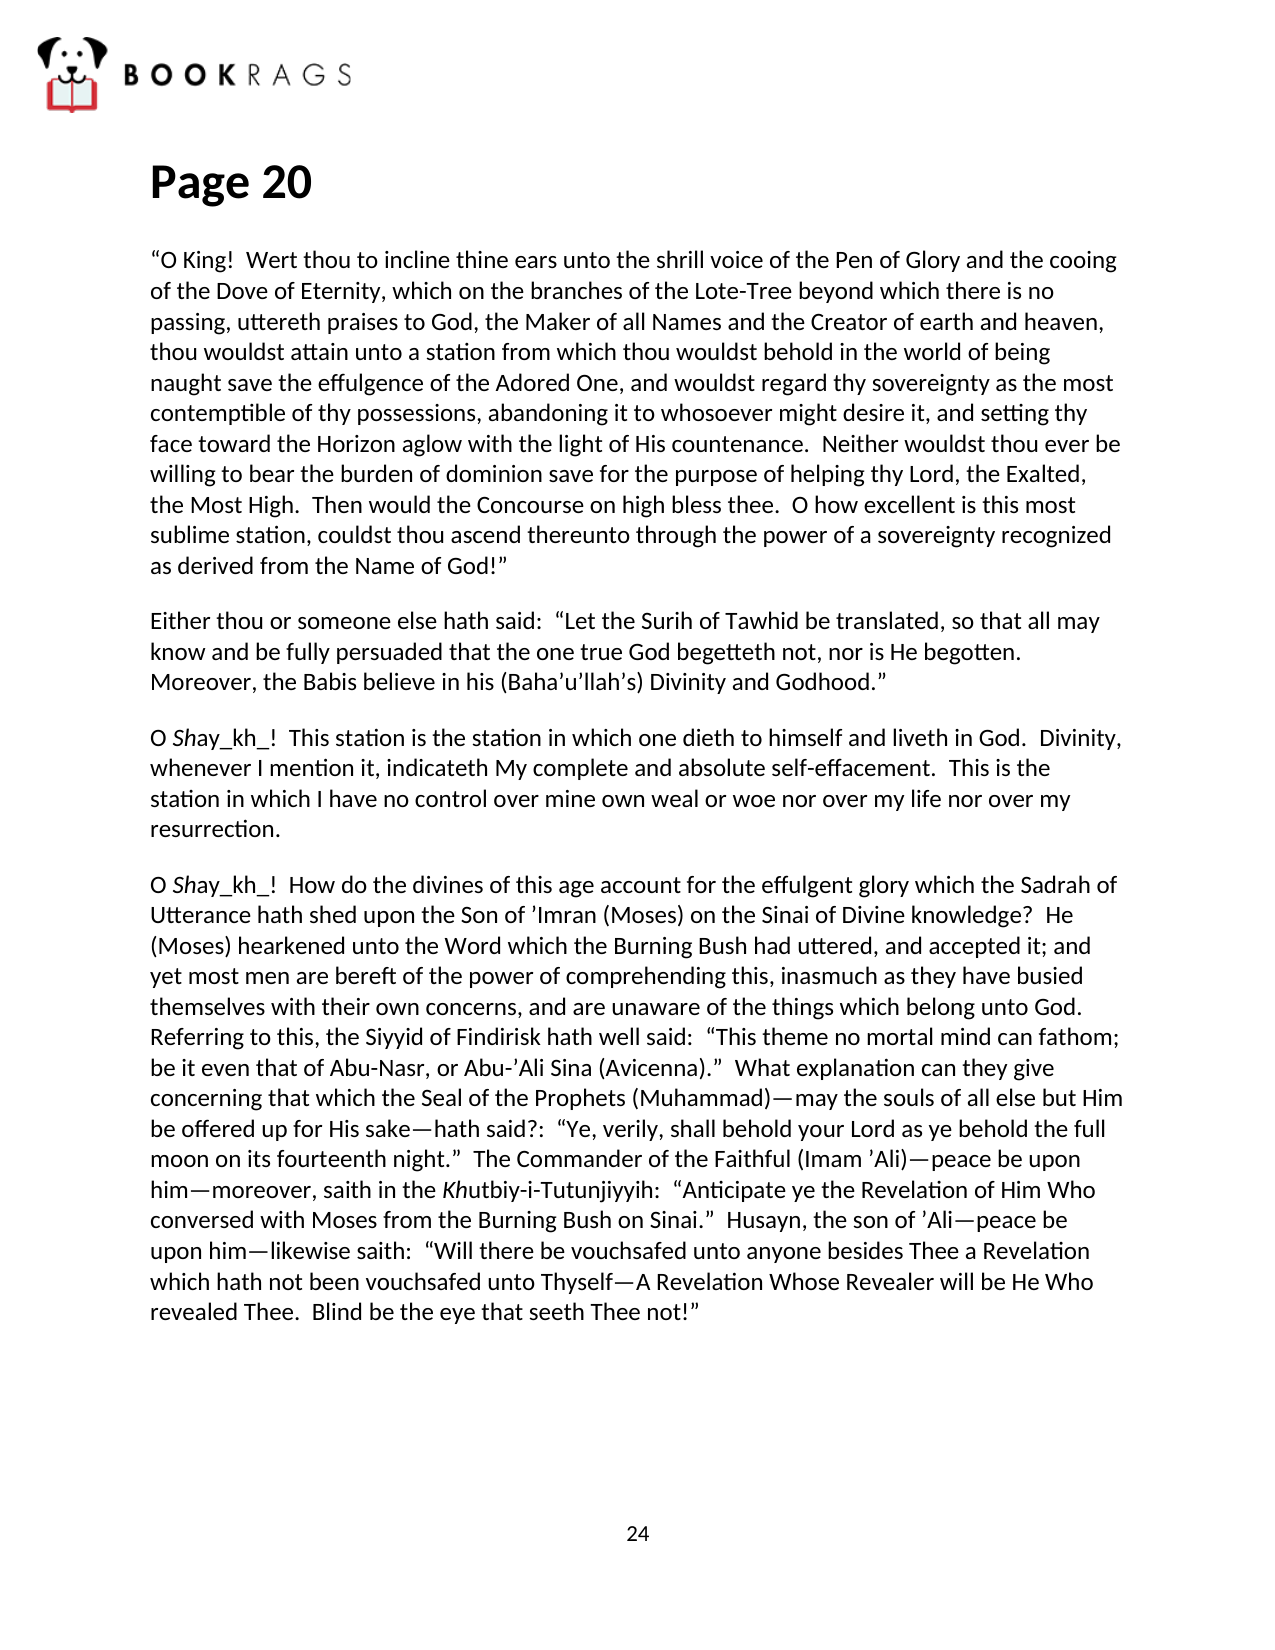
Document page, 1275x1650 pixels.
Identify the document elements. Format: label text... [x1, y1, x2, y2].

text O Shay_kh_! How do the divines of this age account for the effulgent glory which the Sadrah of Utterance hath shed upon the Son of ’Imran (Moses) on the Sinai of Divine knowledge? He (Moses) hearkened unto the Word which the Burning Bush had uttered, and accepted it; and yet most men are bereft of the power of comprehending this, inasmuch as they have busied themselves with their own concerns, and are unaware of the things which belong unto God. Referring to this, the Siyyid of Findirisk hath well said: “This theme no mortal mind can fathom; be it even that of Abu-Nasr, or Abu-’Ali Sina (Avicenna).” What explanation can they give concerning that which the Seal of the Prophets (Muhammad)—­may the souls of all else but Him be offered up for His sake—­hath said?: “Ye, verily, shall behold your Lord as ye behold the full moon on its fourteenth night.” The Commander of the Faithful (Imam ’Ali)—­peace be upon him—­moreover, saith in the Khutbiy-i-Tutunjiyyih: “Anticipate ye the Revelation of Him Who conversed with Moses from the Burning Bush on Sinai.” Husayn, the son of ’Ali—­peace be upon him—­likewise saith: “Will there be vouchsafed unto anyone besides Thee a Revelation which hath not been vouchsafed unto Thyself—­A Revelation Whose Revealer will be He Who revealed Thee. Blind be the eye that seeth Thee not!” [150, 869, 1125, 1327]
text Page 20 [150, 150, 1125, 211]
text “O King! Wert thou to incline thine ears unto the shrill voice of the Pen of Glory and the cooing of the Dove of Eternity, which on the branches of the Lote-Tree beyond which there is no passing, uttereth praises to God, the Maker of all Names and the Creator of earth and heaven, thou wouldst attain unto a station from which thou wouldst behold in the world of being naught save the effulgence of the Adored One, and wouldst regard thy sovereignty as the most contemptible of thy possessions, abandoning it to whosoever might desire it, and setting thy face toward the Horizon aglow with the light of His countenance. Neither wouldst thou ever be willing to bear the burden of dominion save for the purpose of helping thy Lord, the Exalted, the Most High. Then would the Concourse on high bless thee. O how excellent is this most sublime station, couldst thou ascend thereunto through the power of a sovereignty recognized as derived from the Name of God!” [150, 244, 1125, 580]
picture [37, 37, 351, 113]
text Either thou or someone else hath said: “Let the Surih of Tawhid be translated, so that all may know and be fully persuaded that the one true God begetteth not, nor is He begotten. Moreover, the Babis believe in his (Baha’u’llah’s) Divinity and Godhood.” [150, 605, 1125, 697]
text O Shay_kh_! This station is the station in which one dieth to himself and liveth in God. Divinity, whenever I mention it, indicateth My complete and absolute self-effacement. This is the station in which I have no control over mine own weal or woe nor over my life nor over my resurrection. [150, 722, 1125, 844]
